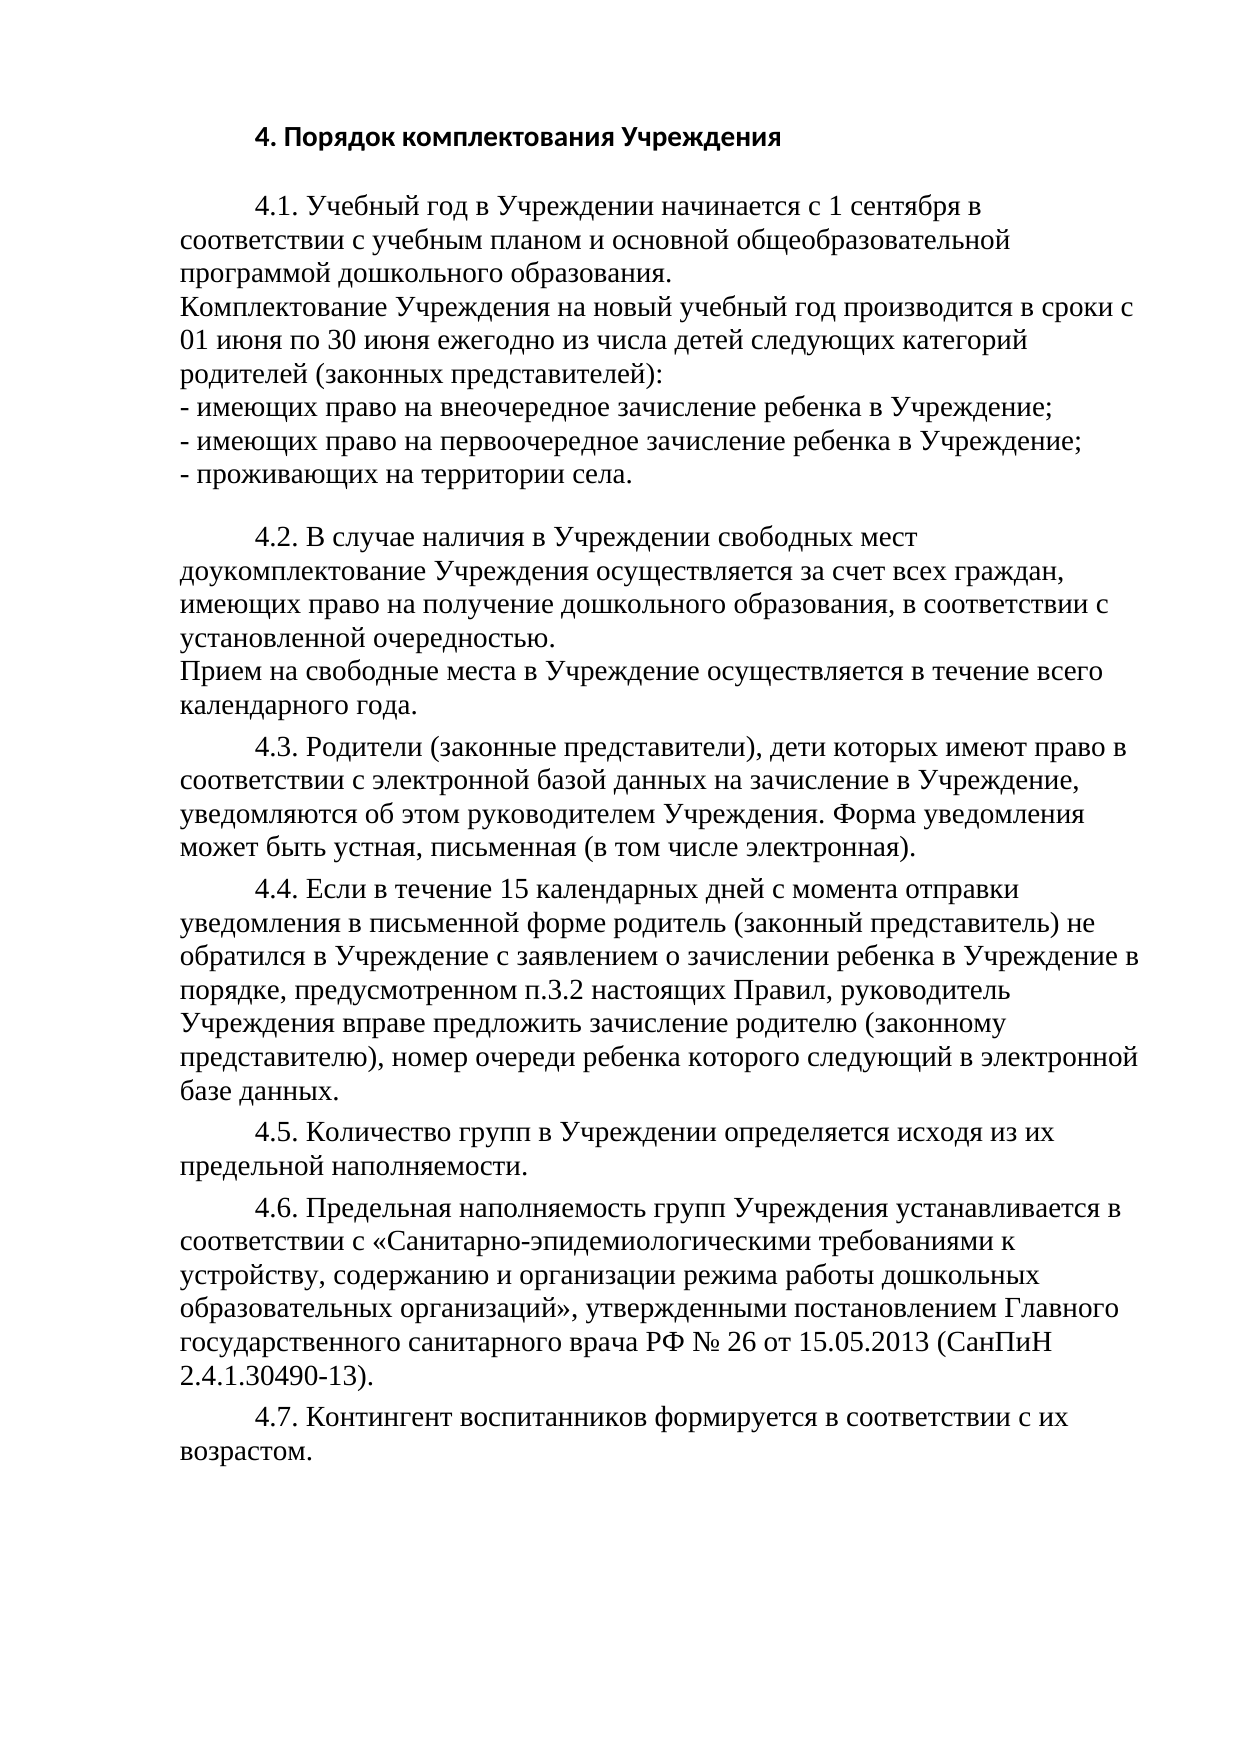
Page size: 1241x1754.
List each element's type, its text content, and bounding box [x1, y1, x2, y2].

text 4.4. Если в течение 15 календарных дней с момента отправки уведомления в письменной форме родитель (законный представитель) не обратился в Учреждение с заявлением о зачислении ребенка в Учреждение в порядке, предусмотренном п.3.2 настоящих Правил, руководитель Учреждения вправе предложить зачисление родителю (законному представителю), номер очереди ребенка которого следующий в электронной базе данных. [179, 871, 1152, 1106]
text 4.7. Контингент воспитанников формируется в соответствии с их возрастом. [179, 1399, 1152, 1467]
text 4.2. В случае наличия в Учреждении свободных мест доукомплектование Учреждения осуществляется за счет всех граждан, имеющих право на получение дошкольного образования, в соответствии с установленной очередностью. Прием на свободные места в Учреждение осуществляется в течение всего календарного года. [179, 519, 1152, 721]
text 4.3. Родители (законные представители), дети которых имеют право в соответствии с электронной базой данных на зачисление в Учреждение, уведомляются об этом руководителем Учреждения. Форма уведомления может быть устная, письменная (в том числе электронная). [179, 729, 1152, 863]
text 4.6. Предельная наполняемость групп Учреждения устанавливается в соответствии с «Санитарно-эпидемиологическими требованиями к устройству, содержанию и организации режима работы дошкольных образовательных организаций», утвержденными постановлением Главного государственного санитарного врача РФ № 26 от 15.05.2013 (СанПиН 2.4.1.30490-13). [179, 1190, 1152, 1391]
text 4.5. Количество групп в Учреждении определяется исходя из их предельной наполняемости. [179, 1114, 1152, 1182]
text 4.1. Учебный год в Учреждении начинается с 1 сентября в соответствии с учебным планом и основной общеобразовательной программой дошкольного образования. Комплектование Учреждения на новый учебный год производится в сроки с 01 июня по 30 июня ежегодно из числа детей следующих категорий родителей (законных представителей): - имеющих право на внеочередное зачисление ребенка в Учреждение; - имеющих право на первоочередное зачисление ребенка в Учреждение; - проживающих на территории села. [179, 188, 1152, 490]
text 4. Порядок комплектования Учреждения [179, 118, 1152, 154]
